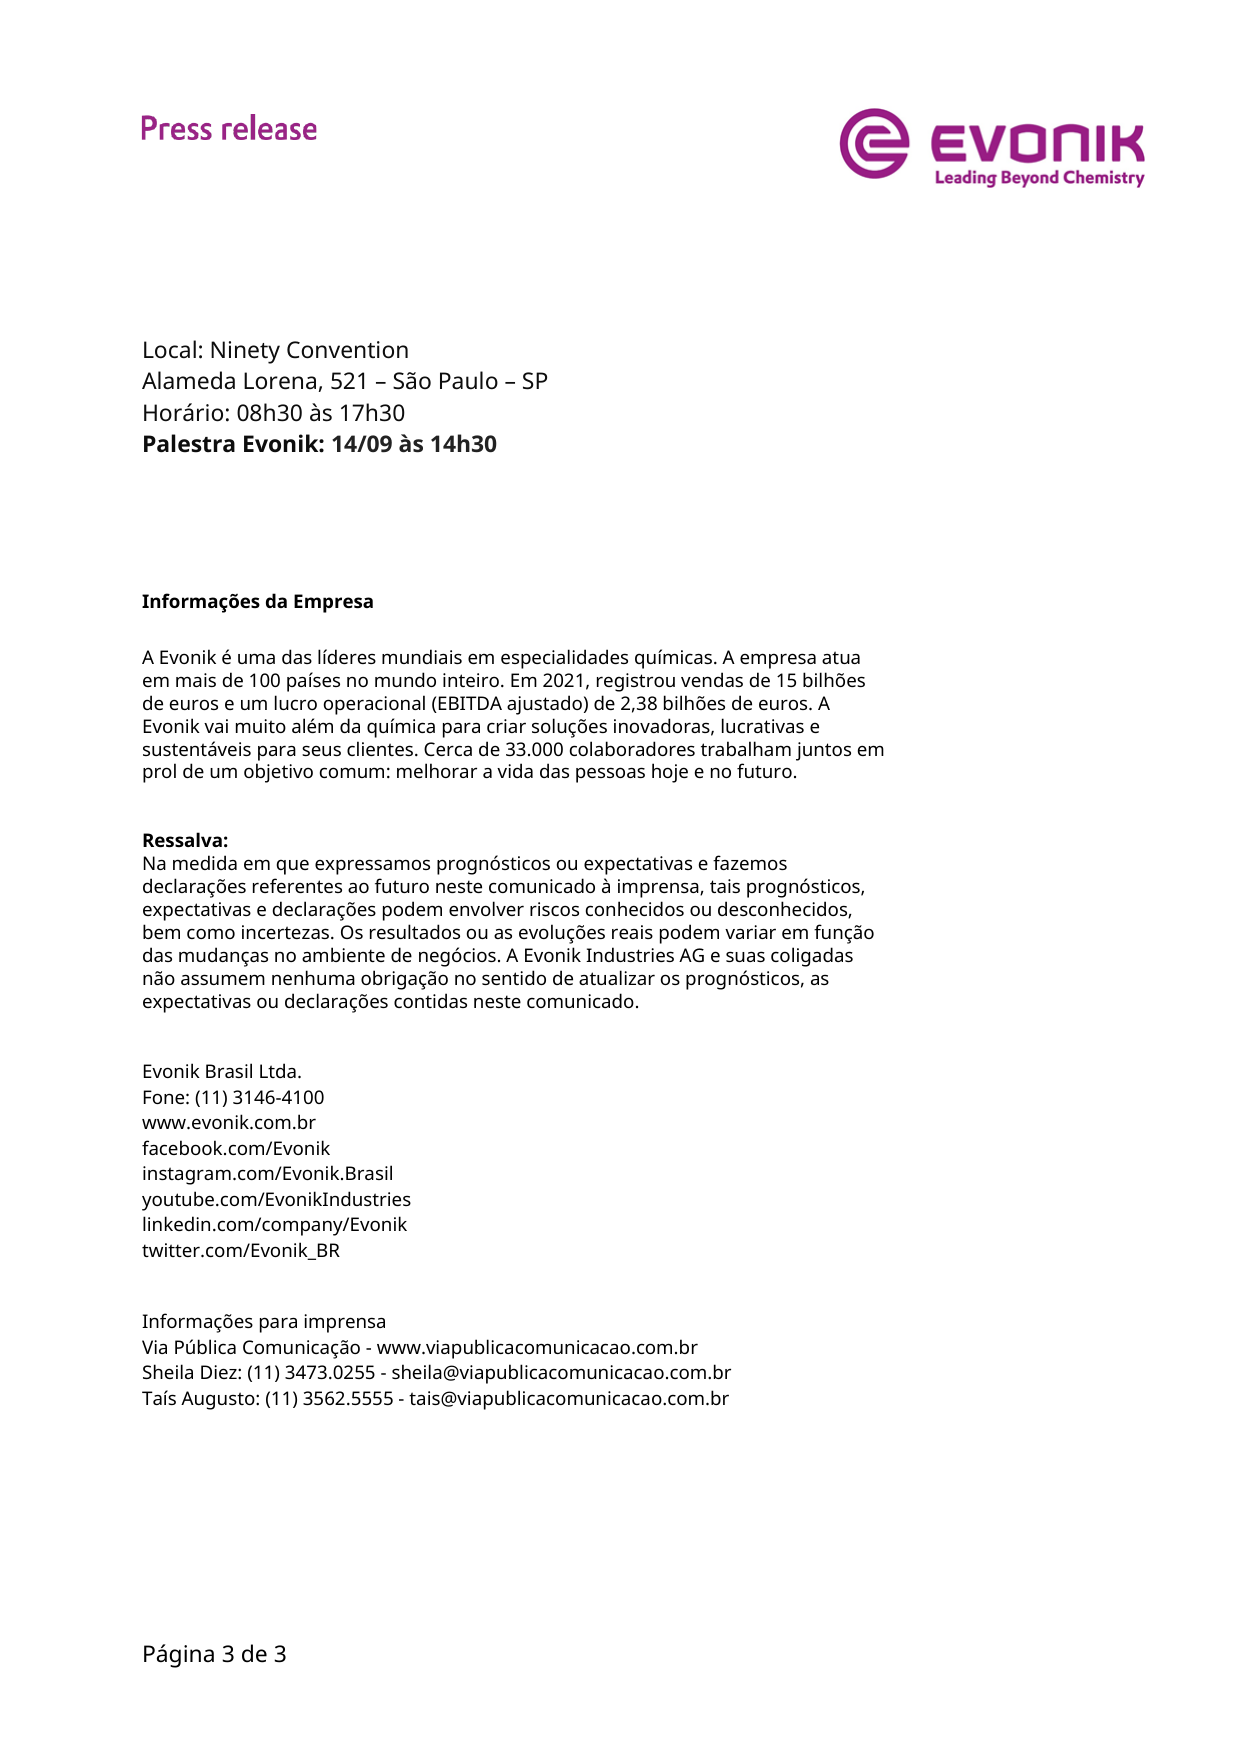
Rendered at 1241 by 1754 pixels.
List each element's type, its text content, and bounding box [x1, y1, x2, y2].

text Fone: (11) 3146-4100 [142, 1084, 886, 1109]
text Ressalva: [142, 829, 886, 852]
text Informações da Empresa [142, 583, 886, 646]
text Via Pública Comunicação - www.viapublicacomunicacao.com.br [142, 1334, 886, 1359]
text Evonik Brasil Ltda. [142, 1058, 886, 1084]
text Sheila Diez: (11) 3473.0255 - sheila@viapublicacomunicacao.com.br [142, 1359, 886, 1385]
text Na medida em que expressamos prognósticos ou expectativas e fazemos declarações referentes ao futuro neste comunicado à imprensa, tais prognósticos, expectativas e declarações podem envolver riscos conhecidos ou desconhecidos, bem como incertezas. Os resultados ou as evoluções reais podem variar em função das mudanças no ambiente de negócios. A Evonik Industries AG e suas coligadas não assumem nenhuma obrigação no sentido de atualizar os prognósticos, as expectativas ou declarações contidas neste comunicado. [142, 852, 886, 1013]
picture [141, 114, 317, 140]
text youtube.com/EvonikIndustries [142, 1186, 886, 1212]
text linkedin.com/company/Evonik [142, 1212, 886, 1237]
picture [838, 106, 1146, 189]
text Taís Augusto: (11) 3562.5555 - tais@viapublicacomunicacao.com.br [142, 1385, 886, 1411]
text facebook.com/Evonik [142, 1135, 886, 1161]
text instagram.com/Evonik.Brasil [142, 1161, 886, 1186]
text twitter.com/Evonik_BR [142, 1237, 886, 1263]
text Informações para imprensa [142, 1308, 886, 1334]
text A Evonik é uma das líderes mundiais em especialidades químicas. A empresa atua em mais de 100 países no mundo inteiro. Em 2021, registrou vendas de 15 bilhões de euros e um lucro operacional (EBITDA ajustado) de 2,38 bilhões de euros. A Evonik vai muito além da química para criar soluções inovadoras, lucrativas e sustentáveis para seus clientes. Cerca de 33.000 colaboradores trabalham juntos em prol de um objetivo comum: melhorar a vida das pessoas hoje e no futuro. [142, 646, 886, 783]
text www.evonik.com.br [142, 1109, 886, 1135]
